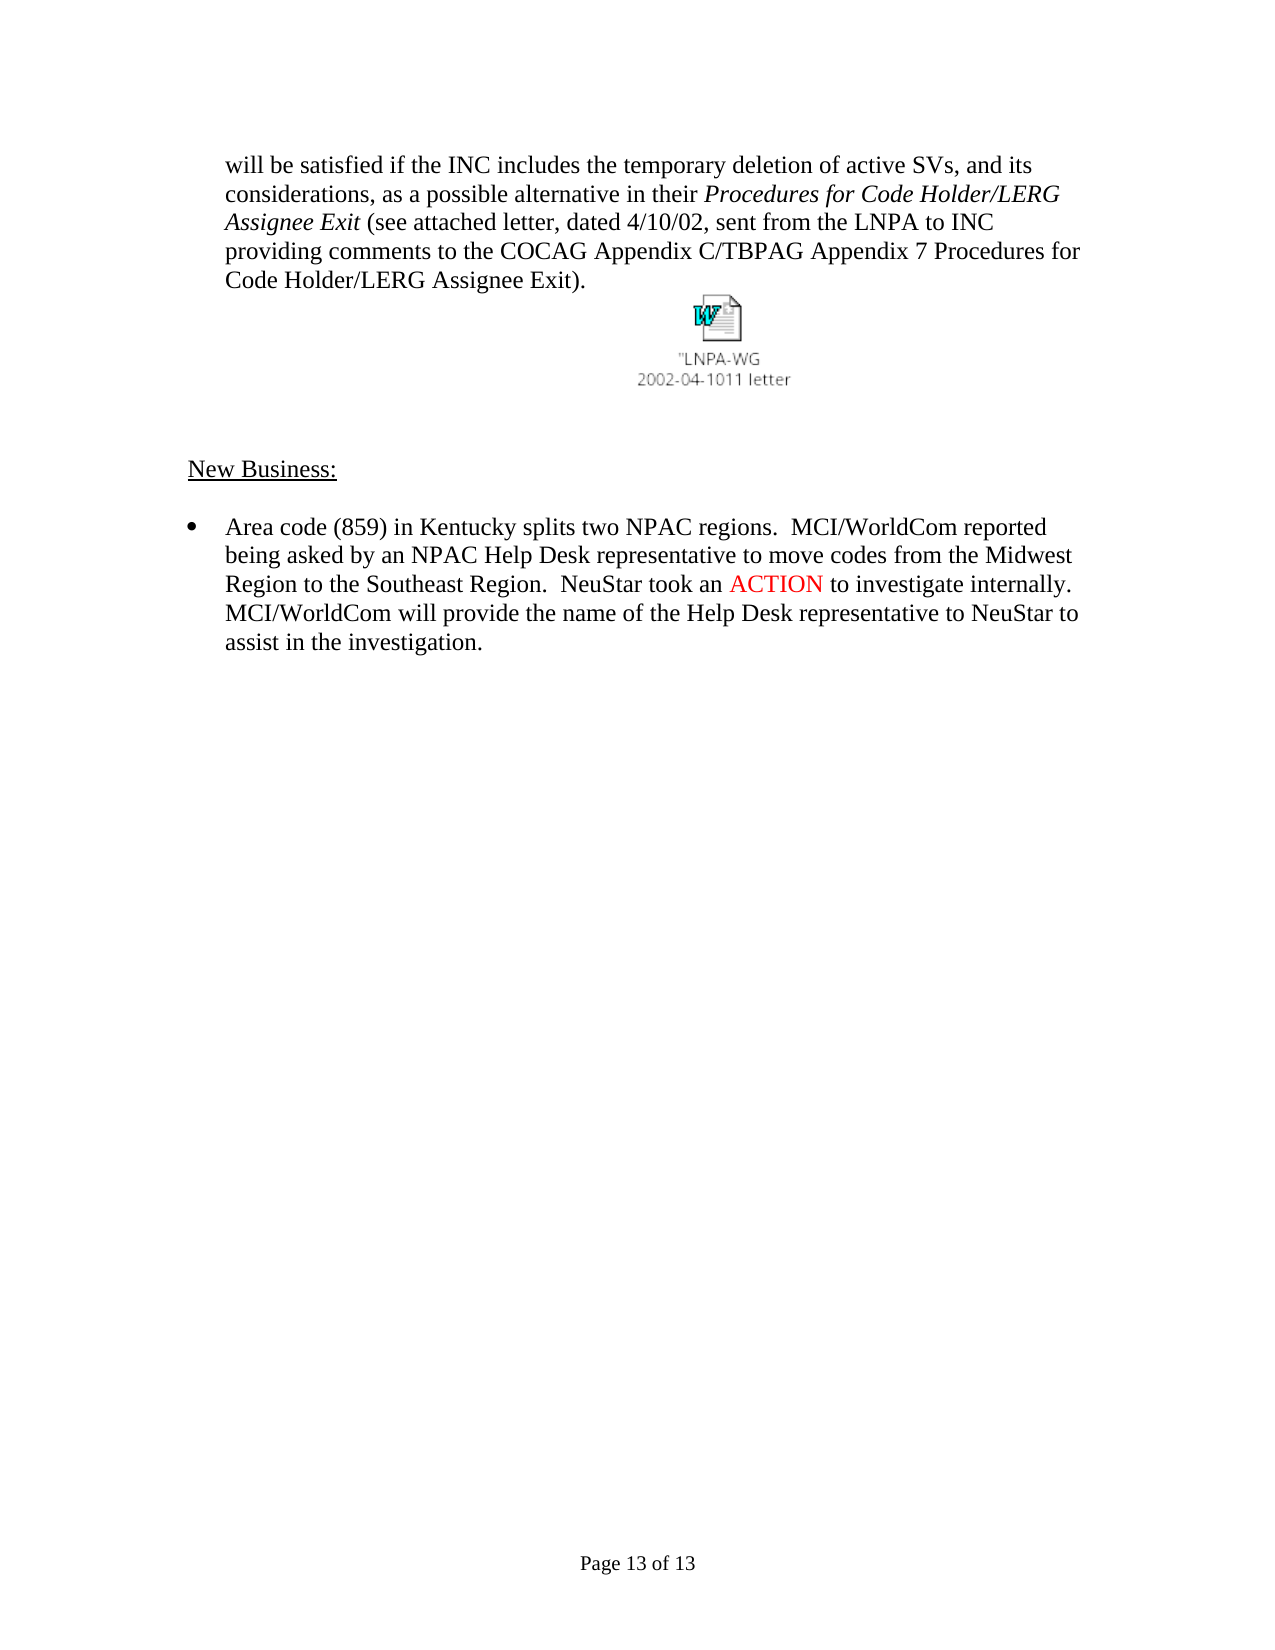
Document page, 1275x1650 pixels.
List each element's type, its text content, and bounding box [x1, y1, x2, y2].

text New Business: [187, 454, 1087, 483]
list Area code (859) in Kentucky splits two NPAC regions. MCI/WorldCom reported being asked by an NPAC Help Desk representative to move codes from the Midwest Region to the Southeast Region. NeuStar took an ACTION to investigate internally. MCI/WorldCom will provide the name of the Help Desk representative to NeuStar to assist in the investigation. [187, 512, 1087, 656]
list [187, 150, 1087, 294]
